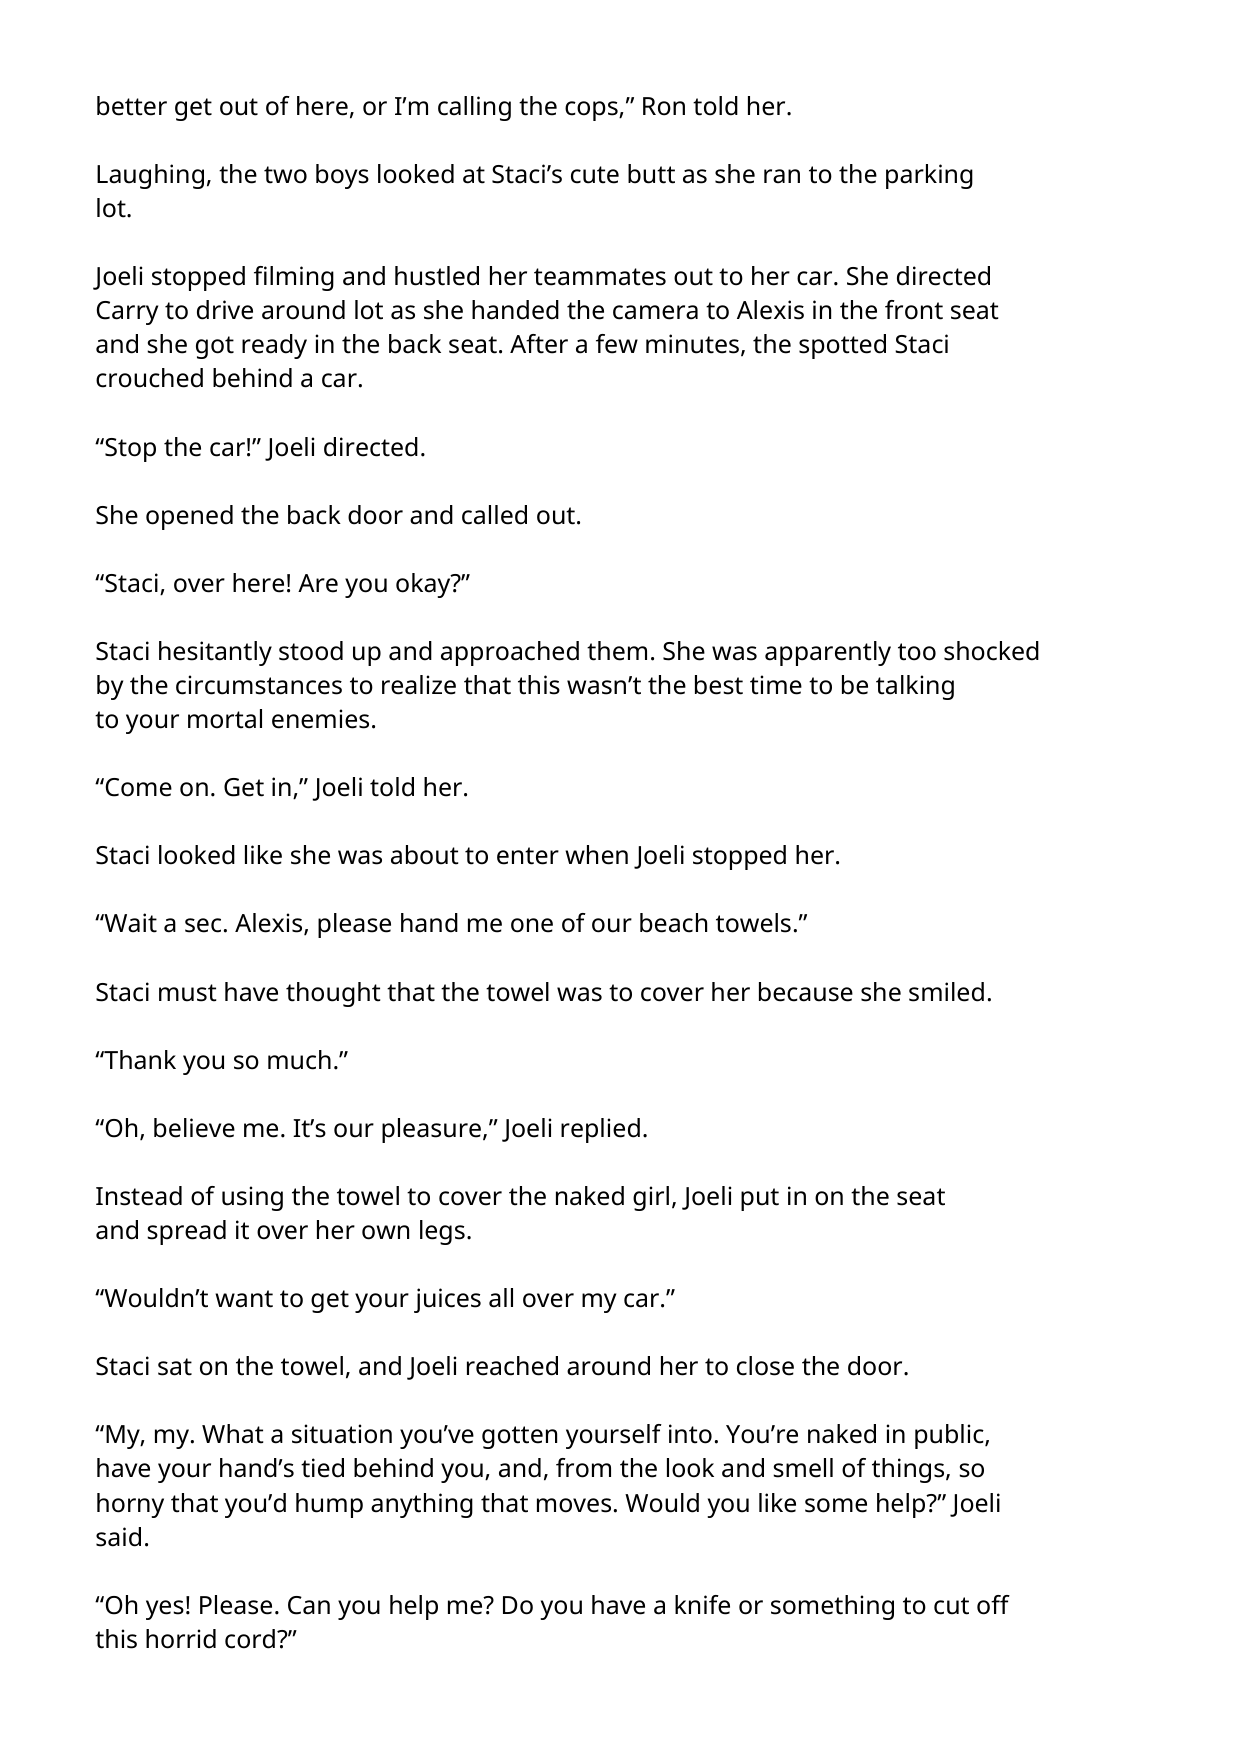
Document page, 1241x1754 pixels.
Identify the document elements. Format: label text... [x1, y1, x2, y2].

text “Oh, believe me. It’s our pleasure,” Joeli replied. [89, 1111, 1152, 1144]
text by the circumstances to realize that this wasn’t the best time to be talking [89, 668, 1152, 702]
text Staci sat on the towel, and Joeli reached around her to close the door. [89, 1349, 1152, 1383]
text Laughing, the two boys looked at Staci’s cute butt as she ran to the parking [89, 157, 1152, 191]
text “Staci, over here! Are you okay?” [89, 566, 1152, 599]
text “Thank you so much.” [89, 1042, 1152, 1076]
text “Wait a sec. Alexis, please hand me one of our beach towels.” [89, 906, 1152, 940]
text Staci looked like she was about to enter when Joeli stopped her. [89, 838, 1152, 872]
text “Wouldn’t want to get your juices all over my car.” [89, 1281, 1152, 1315]
text crouched behind a car. [89, 361, 1152, 395]
text “My, my. What a situation you’ve gotten yourself into. You’re naked in public, [89, 1417, 1152, 1451]
text Staci must have thought that the towel was to cover her because she smiled. [89, 974, 1152, 1008]
text have your hand’s tied behind you, and, from the look and smell of things, so [89, 1451, 1152, 1485]
text “Stop the car!” Joeli directed. [89, 429, 1152, 463]
text Instead of using the towel to cover the naked girl, Joeli put in on the seat [89, 1179, 1152, 1213]
text She opened the back door and called out. [89, 497, 1152, 531]
text lot. [89, 191, 1152, 225]
text and spread it over her own legs. [89, 1213, 1152, 1247]
text horny that you’d hump anything that moves. Would you like some help?” Joeli [89, 1485, 1152, 1519]
text “Come on. Get in,” Joeli told her. [89, 770, 1152, 804]
text Staci hesitantly stood up and approached them. She was apparently too shocked [89, 634, 1152, 668]
text to your mortal enemies. [89, 702, 1152, 736]
text Joeli stopped filming and hustled her teammates out to her car. She directed [89, 259, 1152, 293]
text this horrid cord?” [89, 1621, 1152, 1656]
text better get out of here, or I’m calling the cops,” Ron told her. [89, 89, 1152, 123]
text “Oh yes! Please. Can you help me? Do you have a knife or something to cut off [89, 1587, 1152, 1621]
text and she got ready in the back seat. After a few minutes, the spotted Staci [89, 327, 1152, 361]
text Carry to drive around lot as she handed the camera to Alexis in the front seat [89, 293, 1152, 327]
text said. [89, 1519, 1152, 1553]
